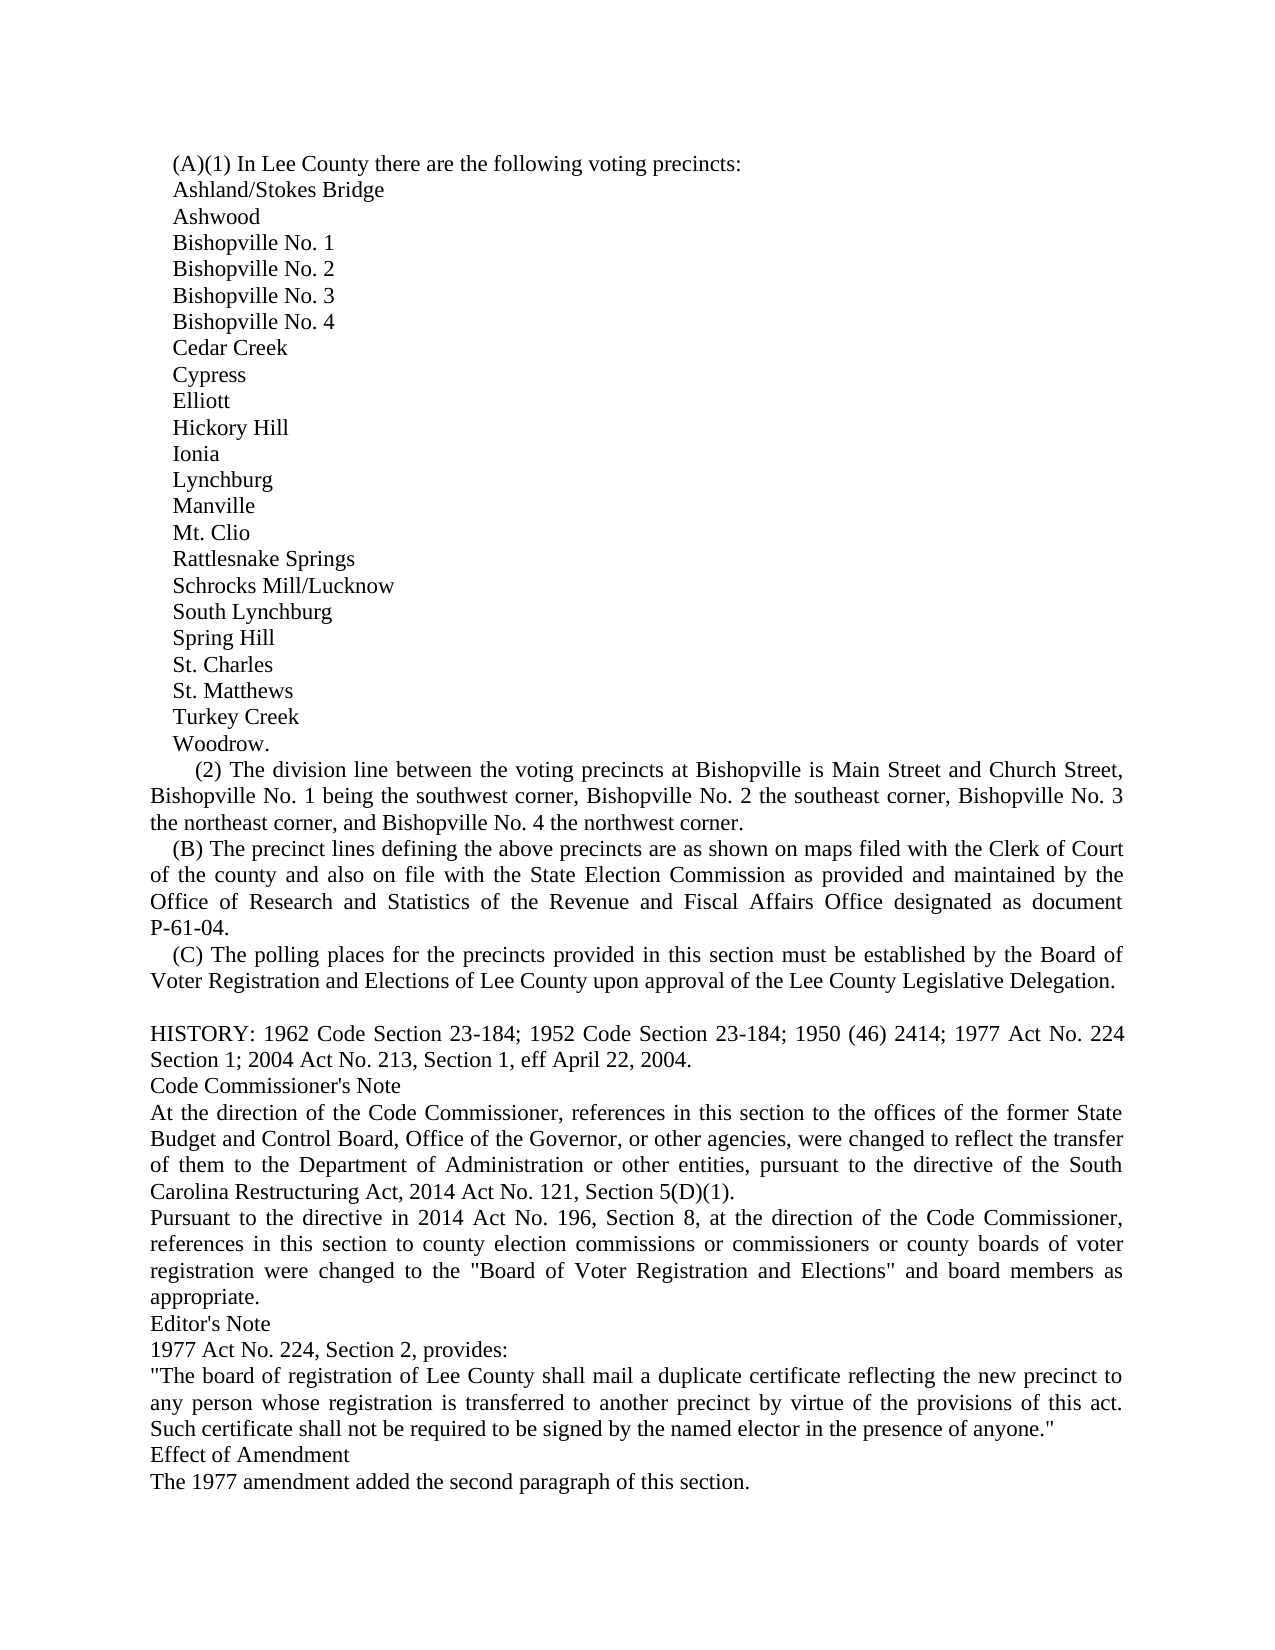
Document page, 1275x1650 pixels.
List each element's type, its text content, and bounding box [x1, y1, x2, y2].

text Hickory Hill [150, 413, 1125, 440]
text Mt. Clio [150, 519, 1125, 545]
text Bishopville No. 2 [150, 255, 1125, 282]
text (C) The polling places for the precincts provided in this section must be established by the Board of Voter Registration and Elections of Lee County upon approval of the Lee County Legislative Delegation. [150, 941, 1125, 993]
text South Lynchburg [150, 598, 1125, 624]
text "The board of registration of Lee County shall mail a duplicate certificate reflecting the new precinct to any person whose registration is transferred to another precinct by virtue of the provisions of this act. Such certificate shall not be required to be signed by the named elector in the presence of anyone." [150, 1362, 1125, 1441]
text Ionia [150, 440, 1125, 466]
text Editor's Note [150, 1309, 1125, 1336]
text (B) The precinct lines defining the above precincts are as shown on maps filed with the Clerk of Court of the county and also on file with the State Election Commission as provided and maintained by the Office of Research and Statistics of the Revenue and Fiscal Affairs Office designated as document P-61-04. [150, 835, 1125, 941]
text Elliott [150, 387, 1125, 413]
text (2) The division line between the voting precincts at Bishopville is Main Street and Church Street, Bishopville No. 1 being the southwest corner, Bishopville No. 2 the southeast corner, Bishopville No. 3 the northeast corner, and Bishopville No. 4 the northwest corner. [150, 756, 1125, 835]
text Code Commissioner's Note [150, 1072, 1125, 1099]
text Lynchburg [150, 466, 1125, 493]
text St. Charles [150, 651, 1125, 677]
text Cedar Creek [150, 334, 1125, 361]
text Manville [150, 493, 1125, 519]
text Bishopville No. 3 [150, 282, 1125, 308]
text Spring Hill [150, 624, 1125, 651]
text Ashland/Stokes Bridge [150, 176, 1125, 203]
text Turkey Creek [150, 703, 1125, 730]
text Schrocks Mill/Lucknow [150, 572, 1125, 598]
text (A)(1) In Lee County there are the following voting precincts: [150, 150, 1125, 176]
text Rattlesnake Springs [150, 545, 1125, 572]
text St. Matthews [150, 677, 1125, 703]
text Ashwood [150, 203, 1125, 229]
text At the direction of the Code Commissioner, references in this section to the offices of the former State Budget and Control Board, Office of the Governor, or other agencies, were changed to reflect the transfer of them to the Department of Administration or other entities, pursuant to the directive of the South Carolina Restructuring Act, 2014 Act No. 121, Section 5(D)(1). [150, 1099, 1125, 1204]
text 1977 Act No. 224, Section 2, provides: [150, 1336, 1125, 1362]
text Bishopville No. 4 [150, 308, 1125, 334]
text Cypress [150, 361, 1125, 387]
text Woodrow. [150, 730, 1125, 756]
text Bishopville No. 1 [150, 229, 1125, 255]
text Pursuant to the directive in 2014 Act No. 196, Section 8, at the direction of the Code Commissioner, references in this section to county election commissions or commissioners or county boards of voter registration were changed to the "Board of Voter Registration and Elections" and board members as appropriate. [150, 1204, 1125, 1309]
text HISTORY: 1962 Code Section 23-184; 1952 Code Section 23-184; 1950 (46) 2414; 1977 Act No. 224 Section 1; 2004 Act No. 213, Section 1, eff April 22, 2004. [150, 1020, 1125, 1072]
text The 1977 amendment added the second paragraph of this section. [150, 1468, 1125, 1494]
text Effect of Amendment [150, 1441, 1125, 1468]
